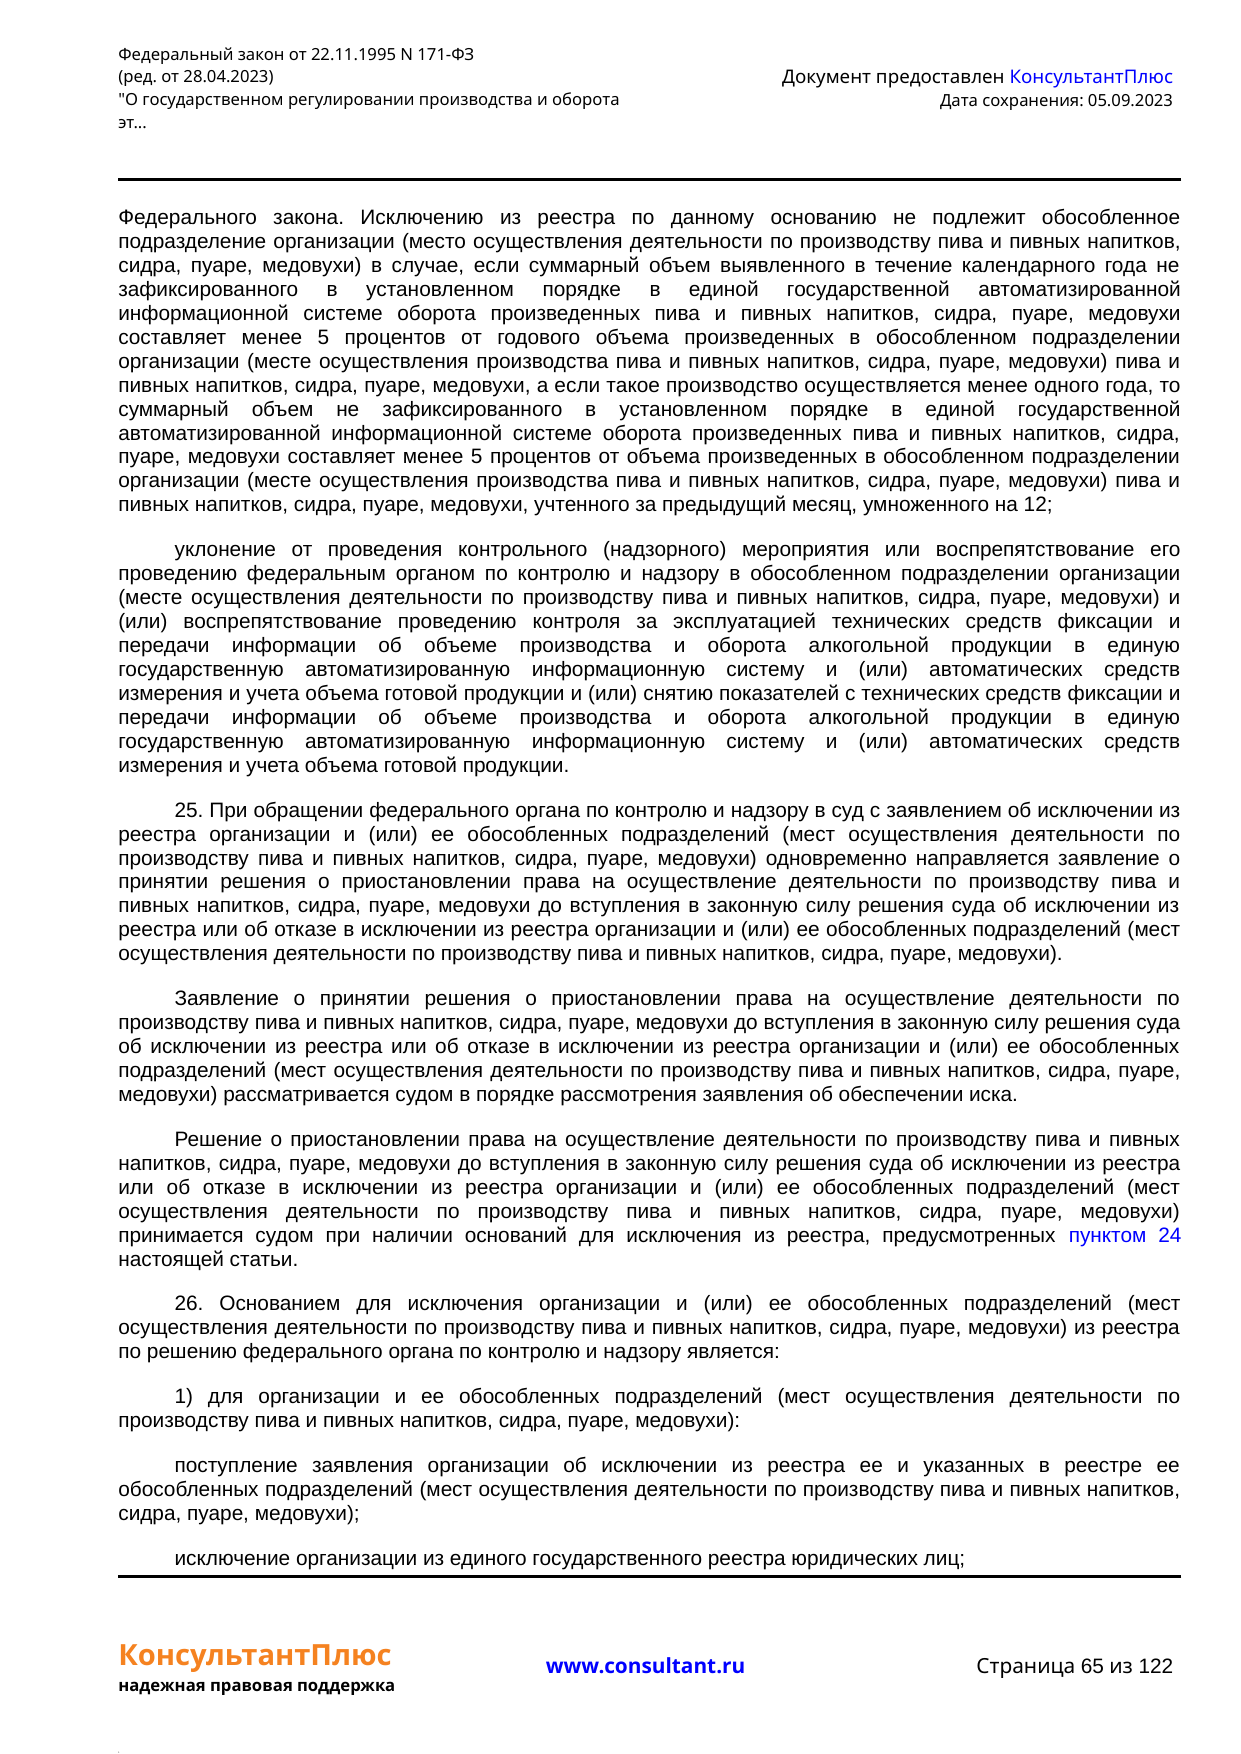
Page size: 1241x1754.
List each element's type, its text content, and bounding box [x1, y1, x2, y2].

text уклонение от проведения контрольного (надзорного) мероприятия или воспрепятствование его проведению федеральным органом по контролю и надзору в обособленном подразделении организации (месте осуществления деятельности по производству пива и пивных напитков, сидра, пуаре, медовухи) и (или) воспрепятствование проведению контроля за эксплуатацией технических средств фиксации и передачи информации об объеме производства и оборота алкогольной продукции в единую государственную автоматизированную информационную систему и (или) автоматических средств измерения и учета объема готовой продукции и (или) снятию показателей с технических средств фиксации и передачи информации об объеме производства и оборота алкогольной продукции в единую государственную автоматизированную информационную систему и (или) автоматических средств измерения и учета объема готовой продукции. [118, 537, 1181, 777]
text поступление заявления организации об исключении из реестра ее и указанных в реестре ее обособленных подразделений (мест осуществления деятельности по производству пива и пивных напитков, сидра, пуаре, медовухи); [118, 1453, 1181, 1524]
text 26. Основанием для исключения организации и (или) ее обособленных подразделений (мест осуществления деятельности по производству пива и пивных напитков, сидра, пуаре, медовухи) из реестра по решению федерального органа по контролю и надзору является: [118, 1291, 1181, 1363]
text исключение организации из единого государственного реестра юридических лиц; [118, 1545, 1181, 1569]
text Заявление о принятии решения о приостановлении права на осуществление деятельности по производству пива и пивных напитков, сидра, пуаре, медовухи до вступления в законную силу решения суда об исключении из реестра или об отказе в исключении из реестра организации и (или) ее обособленных подразделений (мест осуществления деятельности по производству пива и пивных напитков, сидра, пуаре, медовухи) рассматривается судом в порядке рассмотрения заявления об обеспечении иска. [118, 986, 1181, 1106]
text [118, 205, 1181, 516]
text Решение о приостановлении права на осуществление деятельности по производству пива и пивных напитков, сидра, пуаре, медовухи до вступления в законную силу решения суда об исключении из реестра или об отказе в исключении из реестра организации и (или) ее обособленных подразделений (мест осуществления деятельности по производству пива и пивных напитков, сидра, пуаре, медовухи) принимается судом при наличии оснований для исключения из реестра, предусмотренных пунктом 24 настоящей статьи. [118, 1127, 1181, 1270]
text 25. При обращении федерального органа по контролю и надзору в суд с заявлением об исключении из реестра организации и (или) ее обособленных подразделений (мест осуществления деятельности по производству пива и пивных напитков, сидра, пуаре, медовухи) одновременно направляется заявление о принятии решения о приостановлении права на осуществление деятельности по производству пива и пивных напитков, сидра, пуаре, медовухи до вступления в законную силу решения суда об исключении из реестра или об отказе в исключении из реестра организации и (или) ее обособленных подразделений (мест осуществления деятельности по производству пива и пивных напитков, сидра, пуаре, медовухи). [118, 797, 1181, 965]
text 1) для организации и ее обособленных подразделений (мест осуществления деятельности по производству пива и пивных напитков, сидра, пуаре, медовухи): [118, 1384, 1181, 1432]
